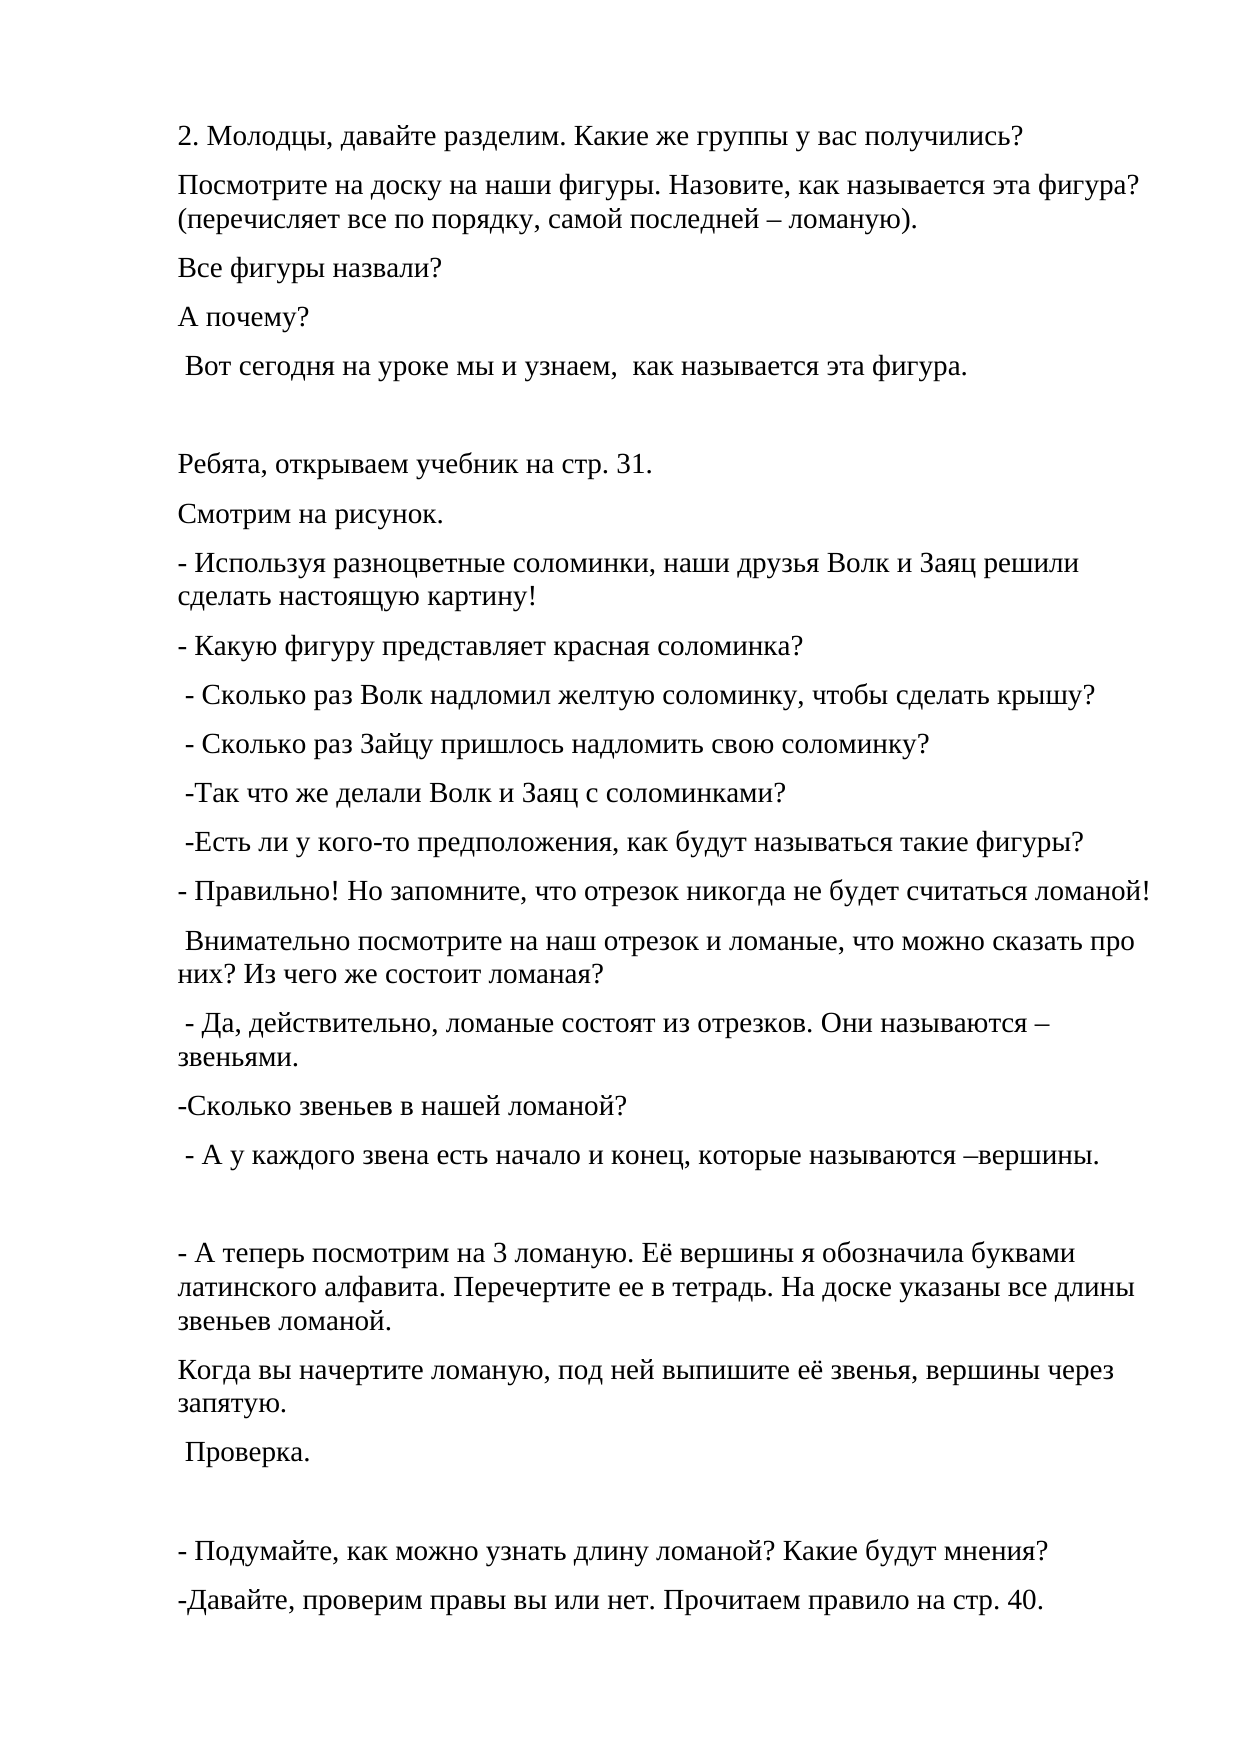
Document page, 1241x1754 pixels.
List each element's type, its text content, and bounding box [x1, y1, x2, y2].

text - Сколько раз Волк надломил желтую соломинку, чтобы сделать крышу? [177, 677, 1152, 710]
text Все фигуры назвали? [177, 250, 1152, 283]
text Ребята, открываем учебник на стр. 31. [177, 447, 1152, 480]
text -Давайте, проверим правы вы или нет. Прочитаем правило на стр. 40. [177, 1582, 1152, 1616]
text - Сколько раз Зайцу пришлось надломить свою соломинку? [177, 726, 1152, 759]
text Когда вы начертите ломаную, под ней выпишите её звенья, вершины через запятую. [177, 1352, 1152, 1419]
text - А теперь посмотрим на 3 ломаную. Её вершины я обозначила буквами латинского алфавита. Перечертите ее в тетрадь. На доске указаны все длины звеньев ломаной. [177, 1236, 1152, 1336]
text 2. Молодцы, давайте разделим. Какие же группы у вас получились? [177, 118, 1152, 152]
text А почему? [177, 299, 1152, 333]
text - Подумайте, как можно узнать длину ломаной? Какие будут мнения? [177, 1533, 1152, 1566]
text Посмотрите на доску на наши фигуры. Назовите, как называется эта фигура?(перечисляет все по порядку, самой последней – ломаную). [177, 167, 1152, 234]
text Внимательно посмотрите на наш отрезок и ломаные, что можно сказать про них? Из чего же состоит ломаная? [177, 923, 1152, 990]
text -Есть ли у кого-то предположения, как будут называться такие фигуры? [177, 824, 1152, 858]
text Проверка. [177, 1434, 1152, 1468]
text -Сколько звеньев в нашей ломаной? [177, 1088, 1152, 1122]
text - Правильно! Но запомните, что отрезок никогда не будет считаться ломаной! [177, 873, 1152, 907]
text - А у каждого звена есть начало и конец, которые называются –вершины. [177, 1137, 1152, 1171]
text - Да, действительно, ломаные состоят из отрезков. Они называются – звеньями. [177, 1005, 1152, 1072]
text -Так что же делали Волк и Заяц с соломинками? [177, 775, 1152, 809]
text - Используя разноцветные соломинки, наши друзья Волк и Заяц решили сделать настоящую картину! [177, 545, 1152, 612]
text - Какую фигуру представляет красная соломинка? [177, 628, 1152, 661]
text Смотрим на рисунок. [177, 496, 1152, 529]
text Вот сегодня на уроке мы и узнаем, как называется эта фигура. [177, 348, 1152, 382]
